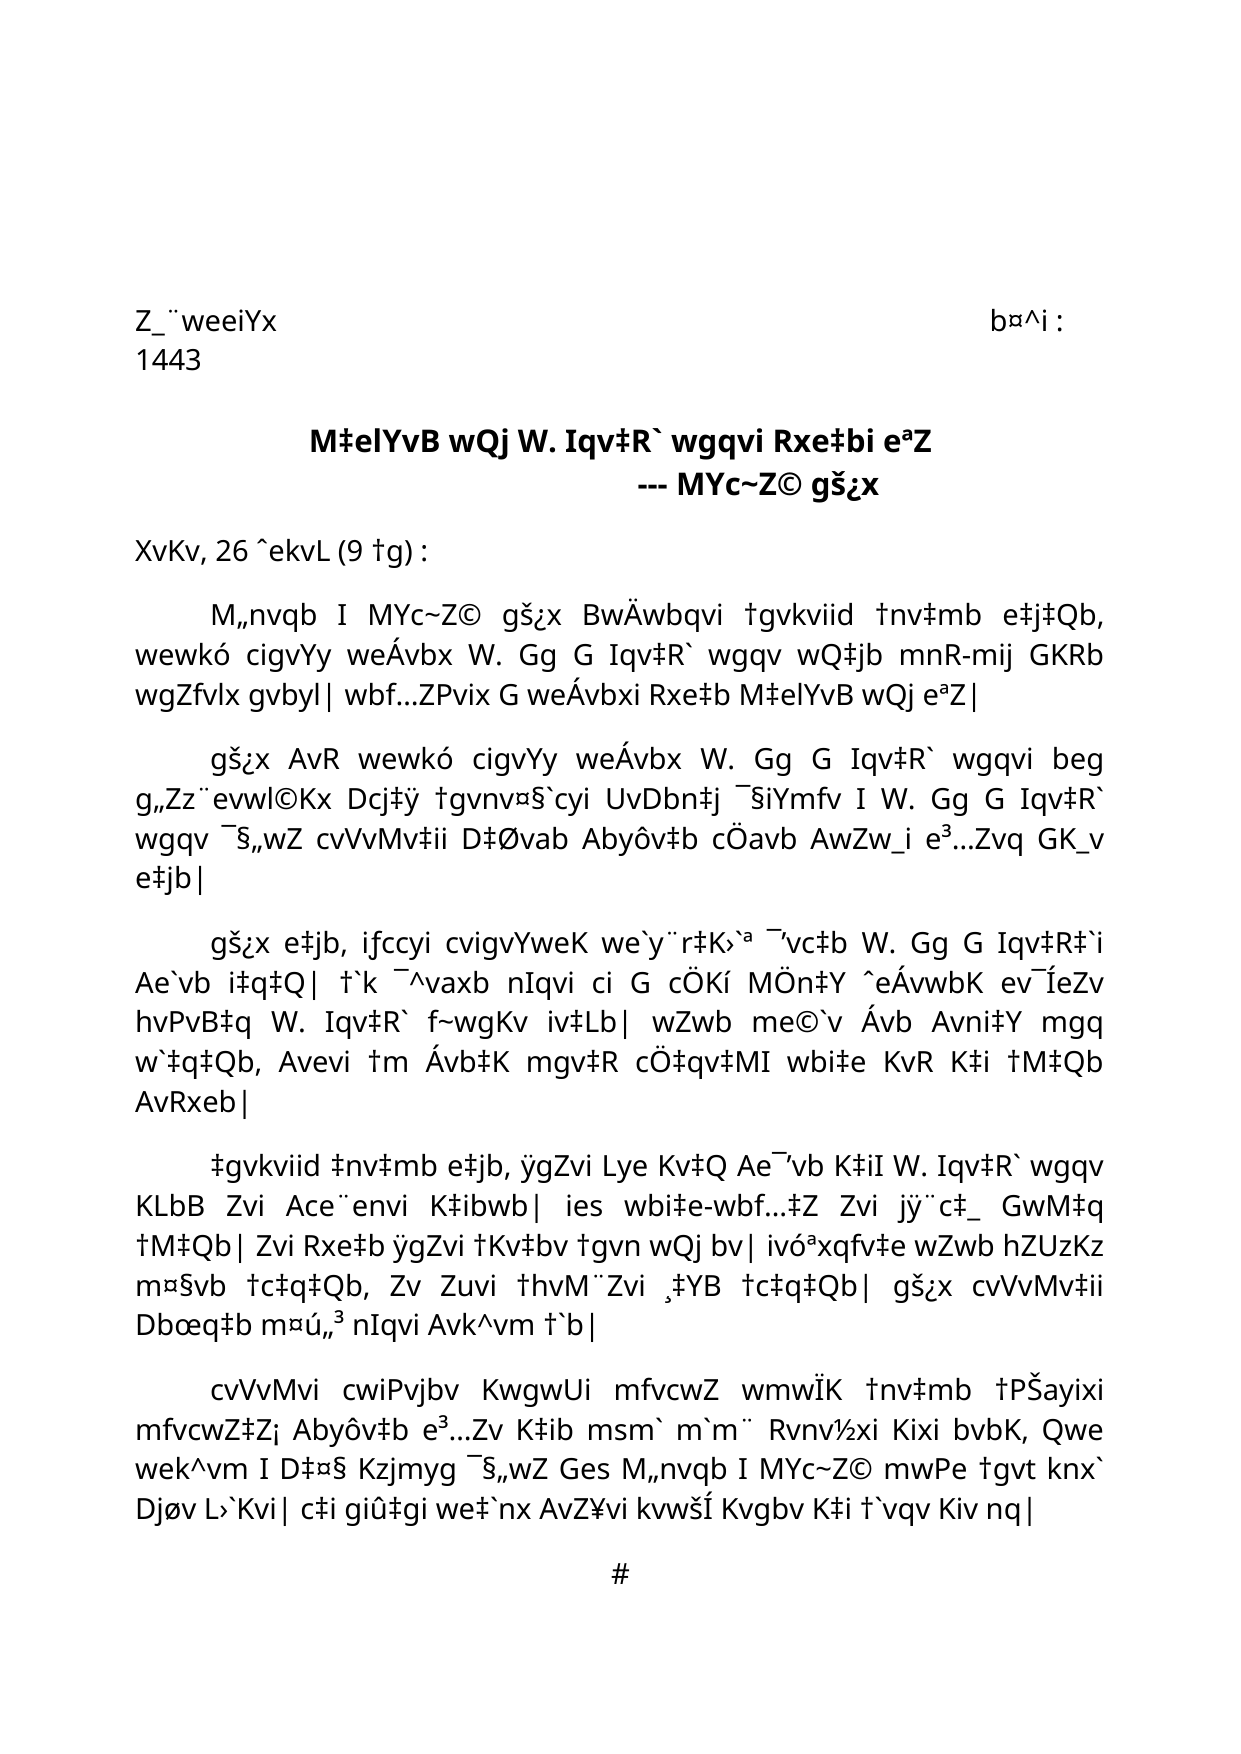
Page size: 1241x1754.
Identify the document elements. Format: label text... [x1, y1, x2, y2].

text # [135, 1553, 1105, 1593]
text Z_¨weeiYx b¤^i : 1443 [135, 300, 1105, 379]
text gš¿x AvR wewkó cigvYy weÁvbx W. Gg G Iqv‡R` wgqvi beg g„Zz¨evwl©Kx Dcj‡ÿ †gvnv¤§`cyi UvDbn‡j ¯§iYmfv I W. Gg G Iqv‡R` wgqv ¯§„wZ cvVvMv‡ii D‡Øvab Abyôv‡b cÖavb AwZw_i e³…Zvq GK_v e‡jb| [135, 738, 1105, 897]
text cvVvMvi cwiPvjbv KwgwUi mfvcwZ wmwÏK †nv‡mb †PŠayixi mfvcwZ‡Z¡ Abyôv‡b e³…Zv K‡ib msm` m`m¨ Rvnv½xi Kixi bvbK, Qwe wek^vm I D‡¤§ Kzjmyg ¯§„wZ Ges M„nvqb I MYc~Z© mwPe †gvt knx` Djøv L›`Kvi| c‡i giû‡gi we‡`nx AvZ¥vi kvwšÍ Kvgbv K‡i †`vqv Kiv nq| [135, 1369, 1105, 1528]
text XvKv, 26 ˆekvL (9 †g) : [135, 530, 1105, 569]
text M‡elYvB wQj W. Iqv‡R` wgqvi Rxe‡bi eªZ [135, 419, 1105, 462]
text --- MYc~Z© gš¿x [135, 462, 1105, 504]
text gš¿x e‡jb, iƒccyi cvigvYweK we`y¨r‡K›`ª ¯’vc‡b W. Gg G Iqv‡R‡`i Ae`vb i‡q‡Q| †`k ¯^vaxb nIqvi ci G cÖKí MÖn‡Y ˆeÁvwbK ev¯ÍeZv hvPvB‡q W. Iqv‡R` f~wgKv iv‡Lb| wZwb me©`v Ávb Avni‡Y mgq w`‡q‡Qb, Avevi †m Ávb‡K mgv‡R cÖ‡qv‡MI wbi‡e KvR K‡i †M‡Qb AvRxeb| [135, 922, 1105, 1121]
text M„nvqb I MYc~Z© gš¿x BwÄwbqvi †gvkviid †nv‡mb e‡j‡Qb, wewkó cigvYy weÁvbx W. Gg G Iqv‡R` wgqv wQ‡jb mnR-mij GKRb wgZfvlx gvbyl| wbf…ZPvix G weÁvbxi Rxe‡b M‡elYvB wQj eªZ| [135, 594, 1105, 713]
text ‡gvkviid ‡nv‡mb e‡jb, ÿgZvi Lye Kv‡Q Ae¯’vb K‡iI W. Iqv‡R` wgqv KLbB Zvi Ace¨envi K‡ibwb| ies wbi‡e-wbf…‡Z Zvi jÿ¨c‡_ GwM‡q †M‡Qb| Zvi Rxe‡b ÿgZvi †Kv‡bv †gvn wQj bv| ivóªxqfv‡e wZwb hZUzKz m¤§vb †c‡q‡Qb, Zv Zuvi †hvM¨Zvi ¸‡YB †c‡q‡Qb| gš¿x cvVvMv‡ii Dbœq‡b m¤ú„³ nIqvi Avk^vm †`b| [135, 1146, 1105, 1344]
